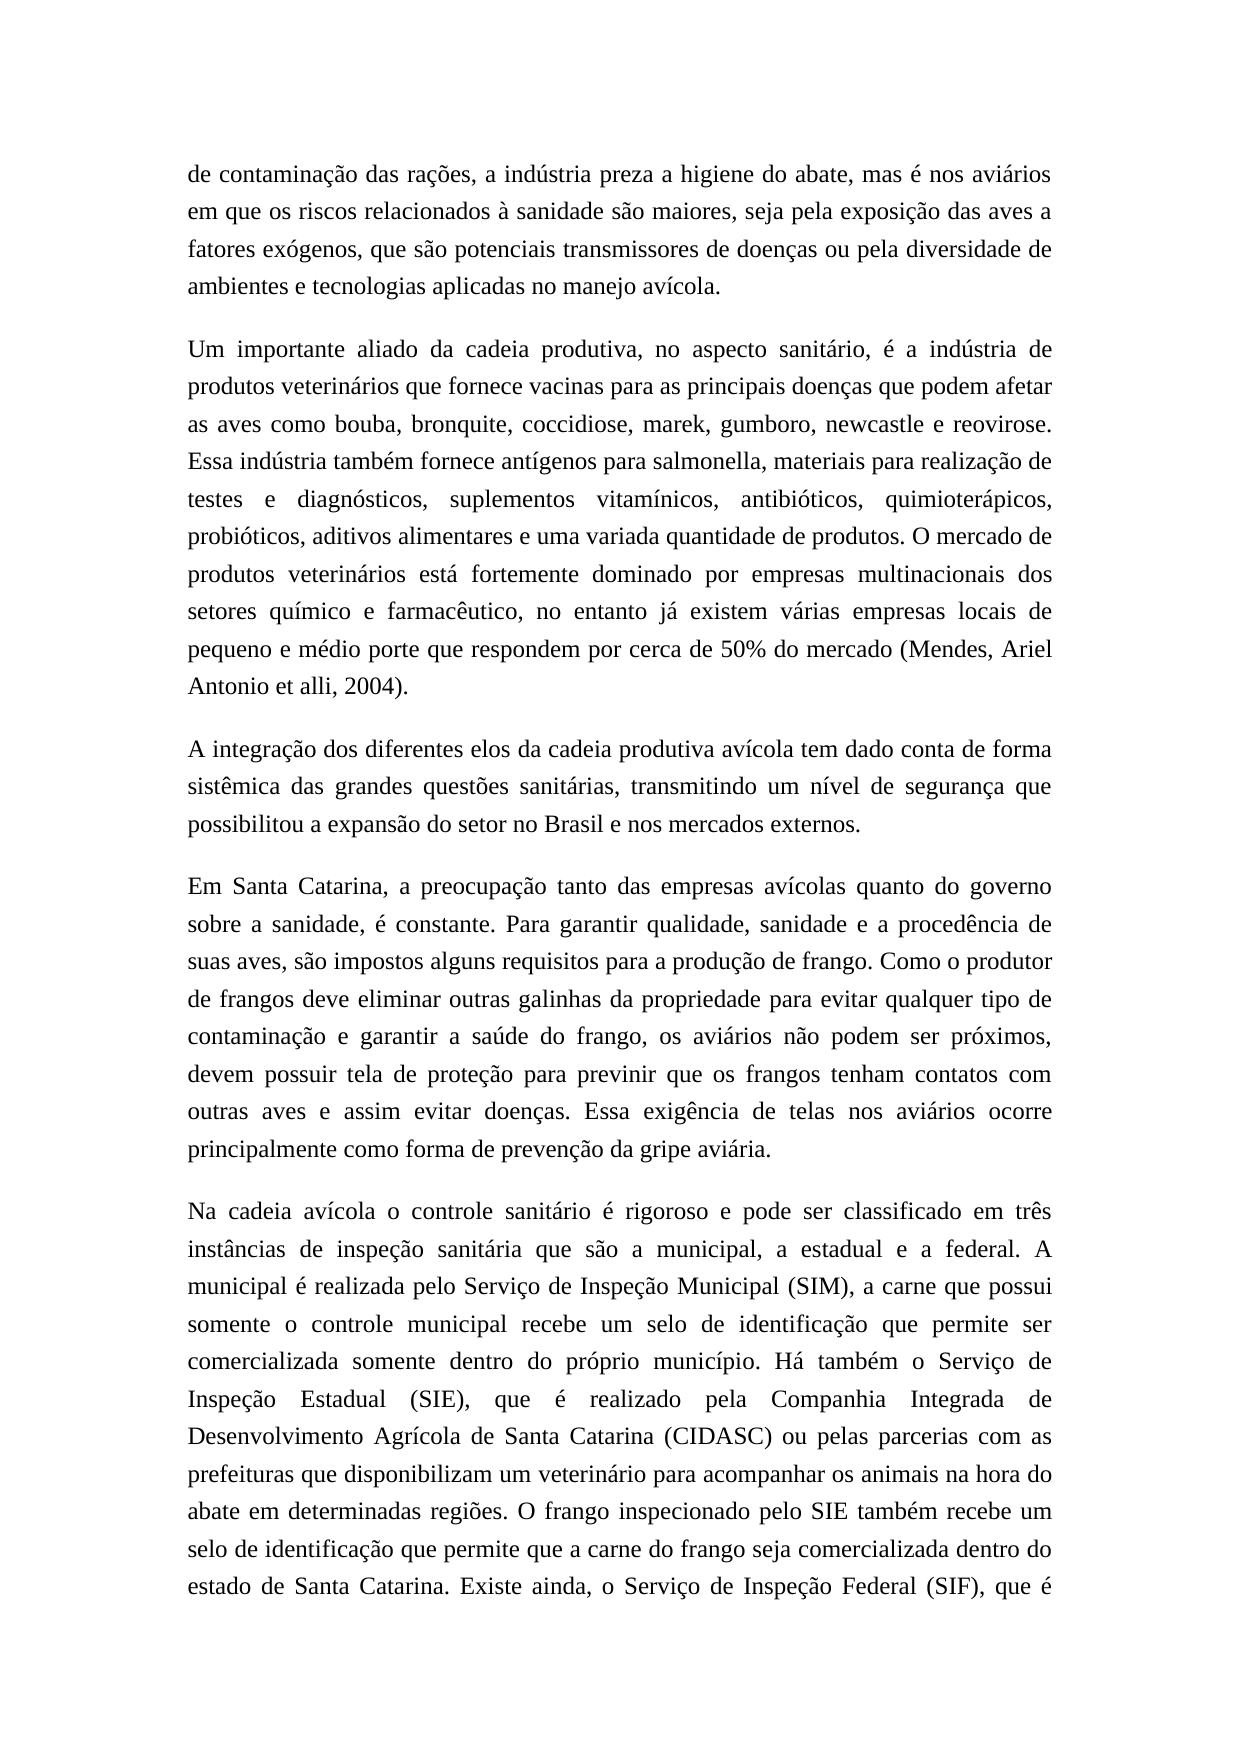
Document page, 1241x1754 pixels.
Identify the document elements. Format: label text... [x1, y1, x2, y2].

text Um importante aliado da cadeia produtiva, no aspecto sanitário, é a indústria de produtos veterinários que fornece vacinas para as principais doenças que podem afetar as aves como bouba, bronquite, coccidiose, marek, gumboro, newcastle e reovirose. Essa indústria também fornece antígenos para salmonella, materiais para realização de testes e diagnósticos, suplementos vitamínicos, antibióticos, quimioterápicos, probióticos, aditivos alimentares e uma variada quantidade de produtos. O mercado de produtos veterinários está fortemente dominado por empresas multinacionais dos setores químico e farmacêutico, no entanto já existem várias empresas locais de pequeno e médio porte que respondem por cerca de 50% do mercado (Mendes, Ariel Antonio et alli, 2004). [187, 325, 1053, 700]
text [187, 150, 1053, 300]
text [187, 1187, 1053, 1600]
text A integração dos diferentes elos da cadeia produtiva avícola tem dado conta de forma sistêmica das grandes questões sanitárias, transmitindo um nível de segurança que possibilitou a expansão do setor no Brasil e nos mercados externos. [187, 725, 1053, 837]
text Em Santa Catarina, a preocupação tanto das empresas avícolas quanto do governo sobre a sanidade, é constante. Para garantir qualidade, sanidade e a procedência de suas aves, são impostos alguns requisitos para a produção de frango. Como o produtor de frangos deve eliminar outras galinhas da propriedade para evitar qualquer tipo de contaminação e garantir a saúde do frango, os aviários não podem ser próximos, devem possuir tela de proteção para previnir que os frangos tenham contatos com outras aves e assim evitar doenças. Essa exigência de telas nos aviários ocorre principalmente como forma de prevenção da gripe aviária. [187, 862, 1053, 1162]
